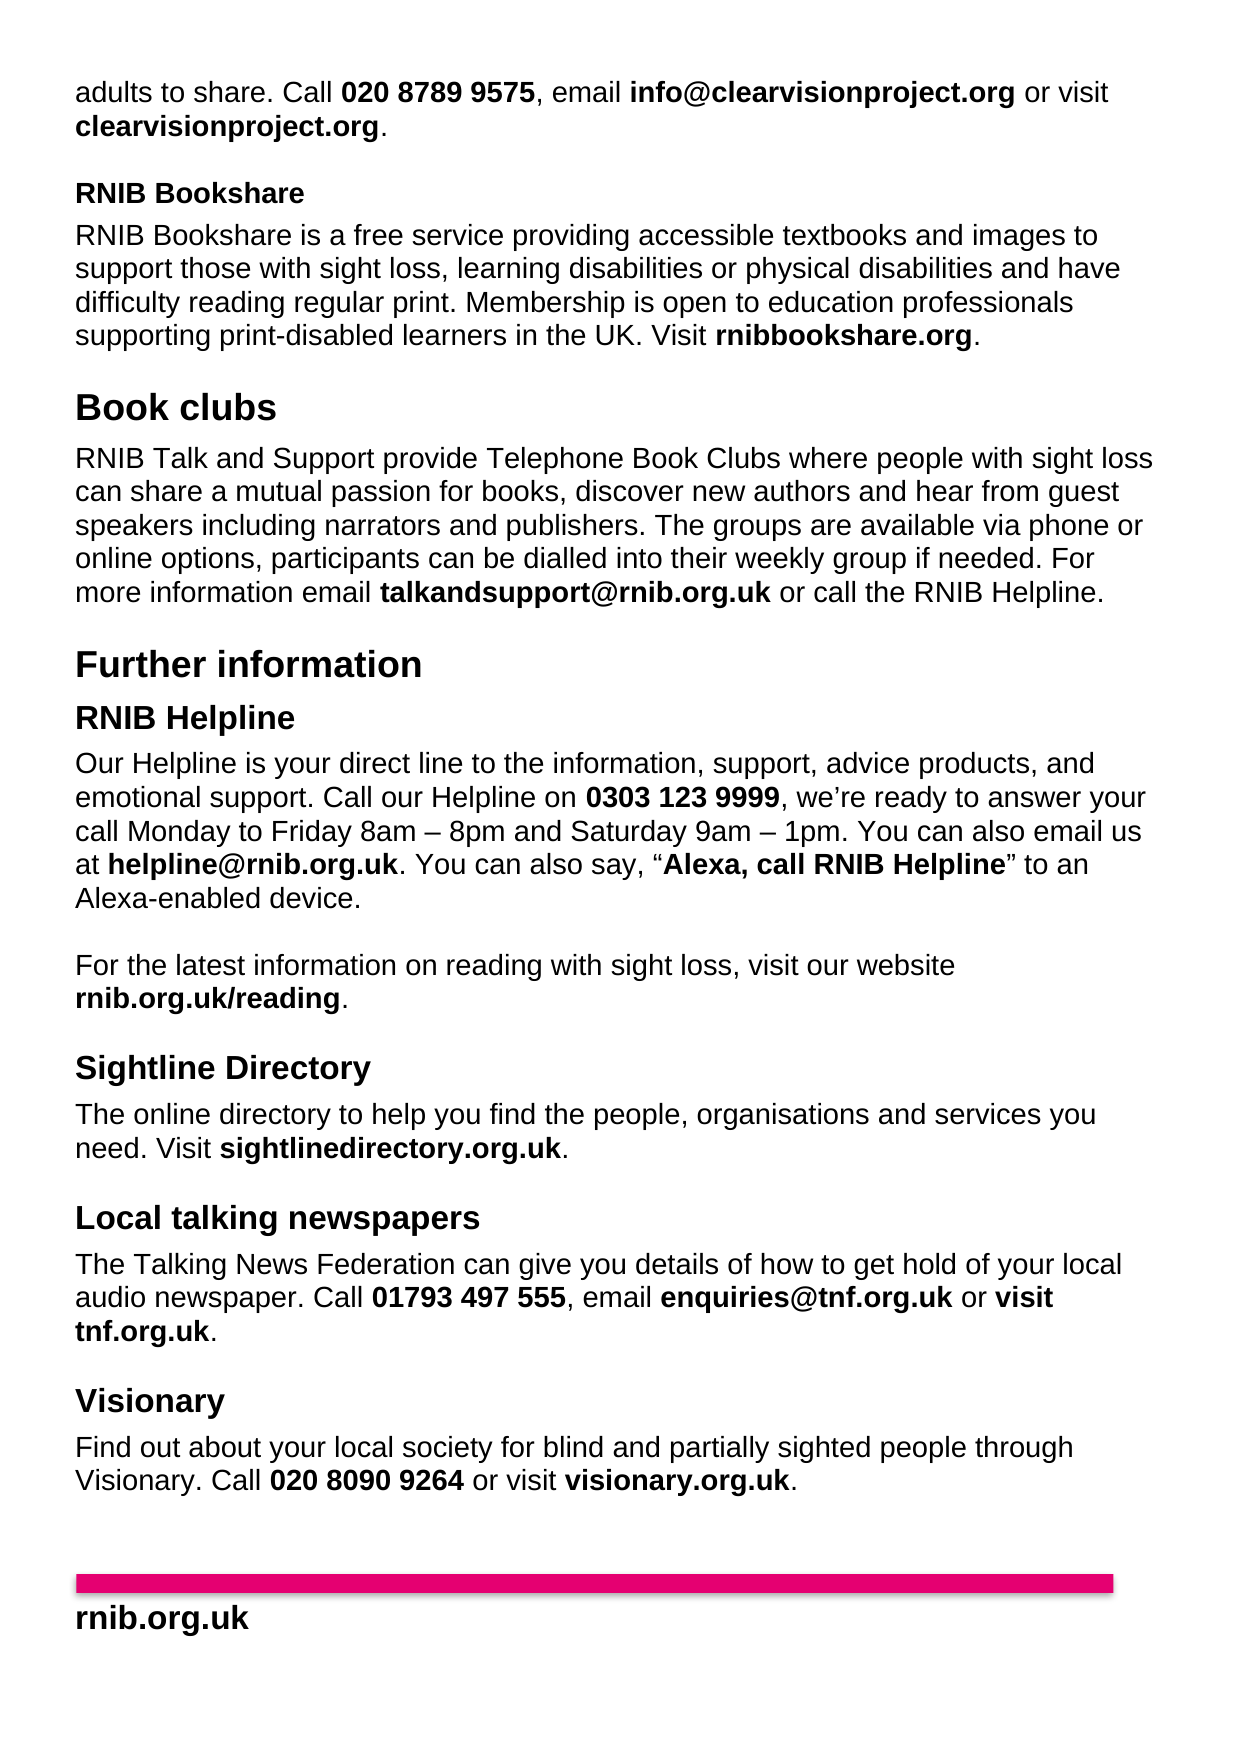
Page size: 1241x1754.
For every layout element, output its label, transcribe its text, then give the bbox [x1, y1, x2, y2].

text RNIB Talk and Support provide Telephone Book Clubs where people with sight loss can share a mutual passion for books, discover new authors and hear from guest speakers including narrators and publishers. The groups are available via phone or online options, participants can be dialled into their weekly group if needed. For more information email talkandsupport@rnib.org.uk or call the RNIB Helpline. [75, 441, 1165, 608]
subtitle Local talking newspapers [75, 1198, 1165, 1236]
text The online directory to help you find the people, organisations and services you need. Visit sightlinedirectory.org.uk. [75, 1097, 1165, 1164]
text The Talking News Federation can give you details of how to get hold of your local audio newspaper. Call 01793 497 555, email enquiries@tnf.org.uk or visit tnf.org.uk. [75, 1247, 1165, 1347]
text Our Helpline is your direct line to the information, support, advice products, and emotional support. Call our Helpline on 0303 123 9999, we’re ready to answer your call Monday to Friday 8am – 8pm and Saturday 9am – 1pm. You can also email us at helpline@rnib.org.uk. You can also say, “Alexa, call RNIB Helpline” to an Alexa-enabled device. [75, 747, 1165, 914]
text RNIB Bookshare is a free service providing accessible textbooks and images to support those with sight loss, learning disabilities or physical disabilities and have difficulty reading regular print. Membership is open to education professionals supporting print-disabled learners in the UK. Visit rnibbookshare.org. [75, 217, 1165, 352]
subtitle Further information [75, 642, 1165, 685]
subtitle Visionary [75, 1381, 1165, 1419]
subtitle RNIB Helpline [75, 698, 1165, 736]
text Find out about your local society for blind and partially sighted people through Visionary. Call 020 8090 9264 or visit visionary.org.uk. [75, 1430, 1165, 1497]
subtitle Book clubs [75, 385, 1165, 428]
text For the latest information on reading with sight loss, visit our website rnib.org.uk/reading. [75, 948, 1165, 1015]
subtitle RNIB Bookshare [75, 176, 1165, 209]
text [75, 75, 1165, 142]
subtitle Sightline Directory [75, 1048, 1165, 1087]
